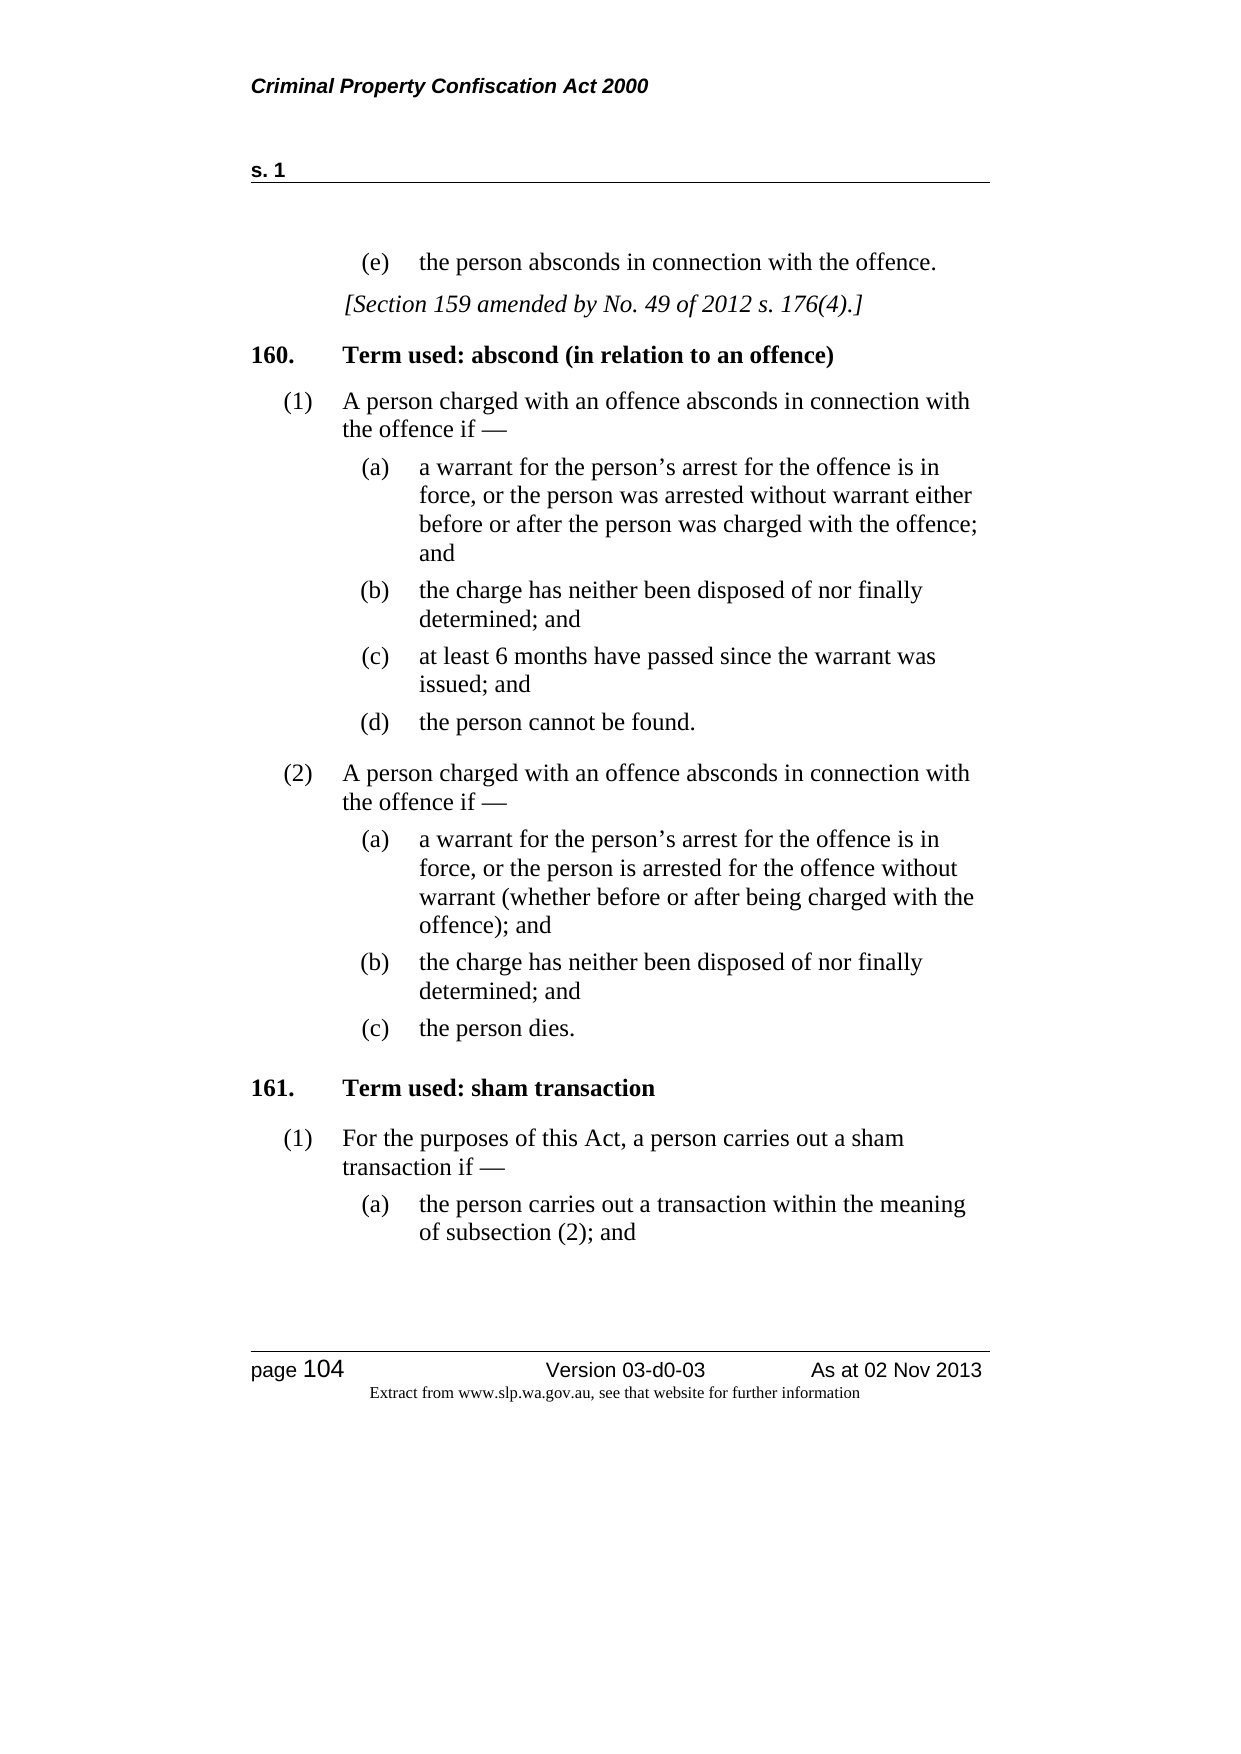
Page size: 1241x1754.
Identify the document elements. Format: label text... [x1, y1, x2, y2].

text (a) a warrant for the person’s arrest for the offence is in force, or the person was arrested without warrant either before or after the person was charged with the offence; and [251, 452, 990, 567]
text (c) the person dies. [251, 1013, 990, 1042]
text (e) the person absconds in connection with the offence. [251, 247, 990, 276]
text (d) the person cannot be found. [251, 707, 990, 735]
text (a) a warrant for the person’s arrest for the offence is in force, or the person is arrested for the offence without warrant (whether before or after being charged with the offence); and [251, 824, 990, 939]
text (b) the charge has neither been disposed of nor finally determined; and [251, 575, 990, 632]
subtitle 160. Term used: abscond (in relation to an offence) [251, 340, 990, 369]
text (b) the charge has neither been disposed of nor finally determined; and [251, 947, 990, 1005]
text (1) For the purposes of this Act, a person carries out a sham transaction if — [251, 1123, 990, 1180]
text (1) A person charged with an offence absconds in connection with the offence if — [251, 386, 990, 443]
text [Section 159 amended by No. 49 of 2012 s. 176(4).] [251, 289, 990, 317]
text (c) at least 6 months have passed since the warrant was issued; and [251, 641, 990, 698]
text (2) A person charged with an offence absconds in connection with the offence if — [251, 758, 990, 816]
subtitle 161. Term used: sham transaction [251, 1073, 990, 1102]
text (a) the person carries out a transaction within the meaning of subsection (2); and [251, 1189, 990, 1246]
